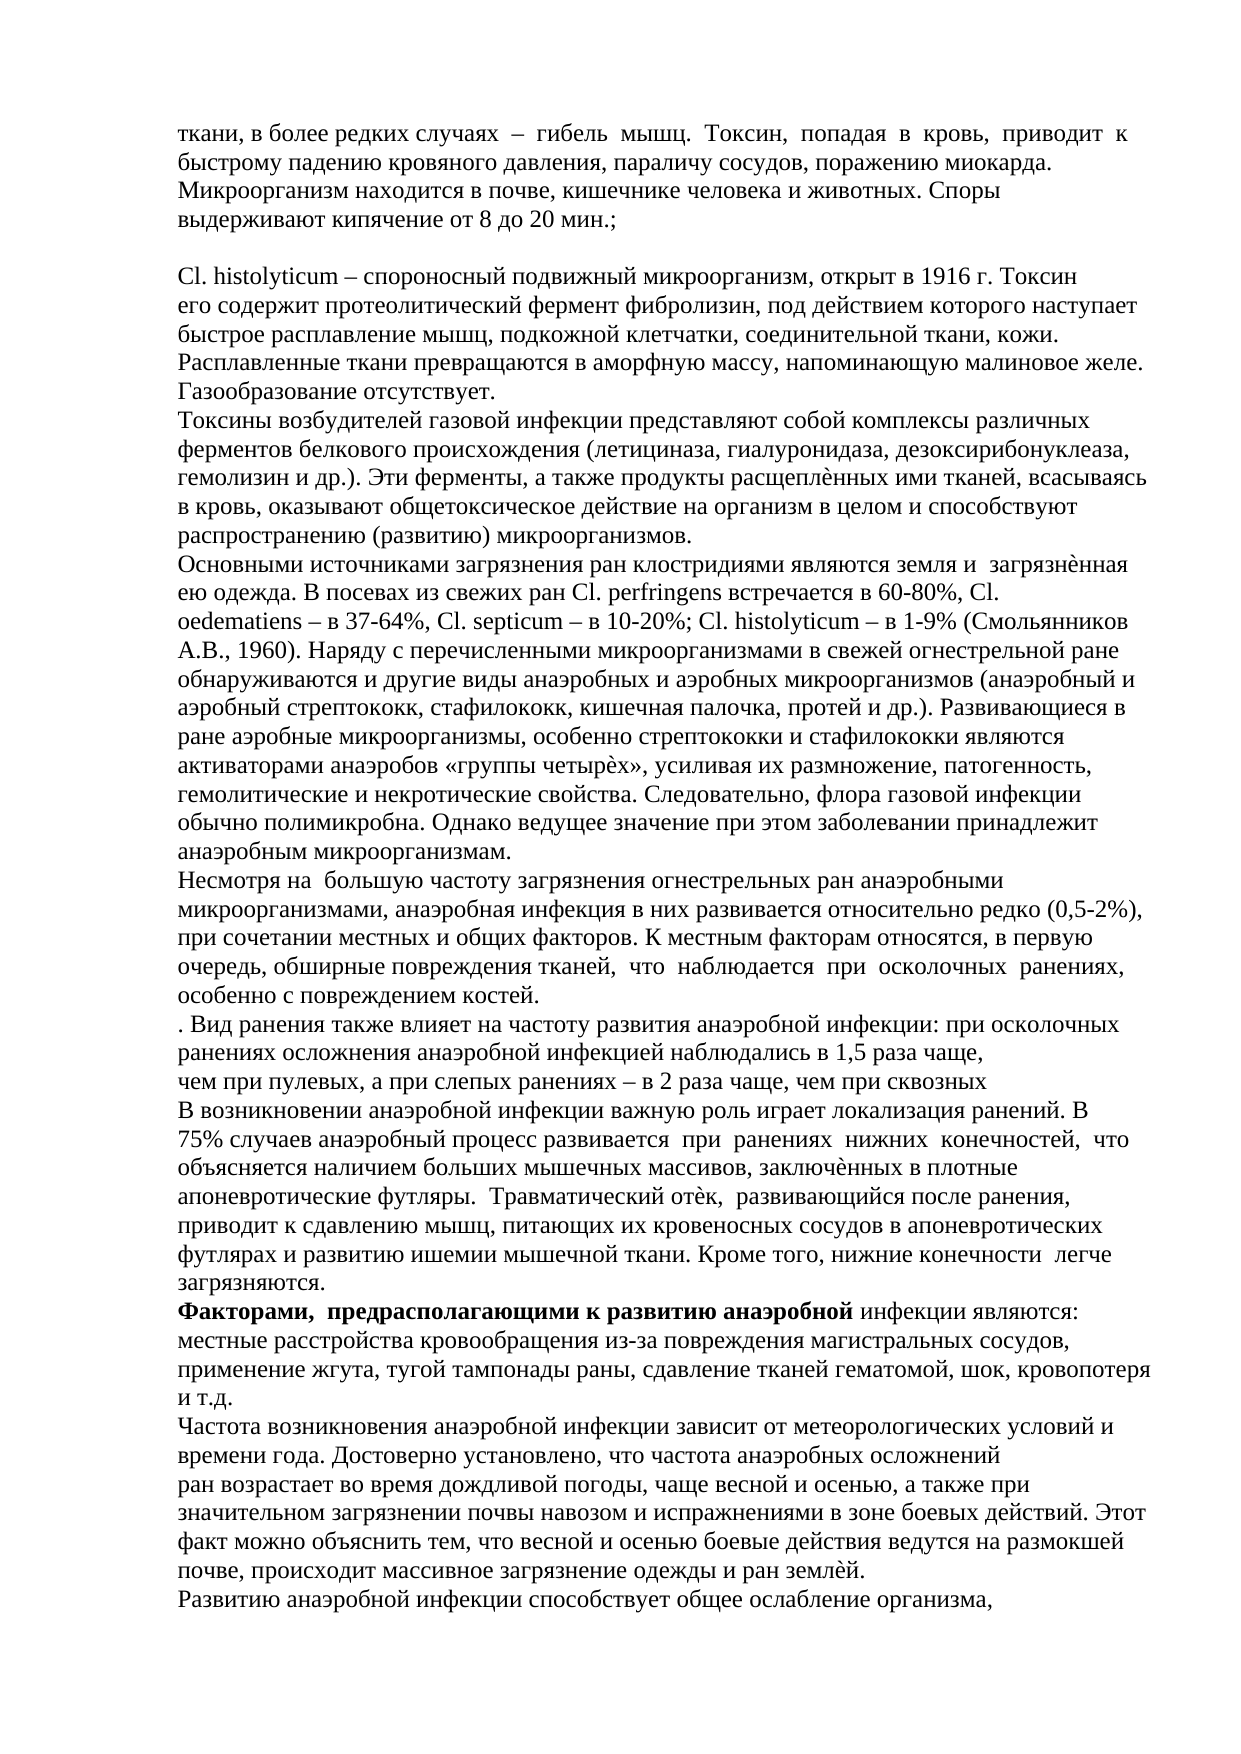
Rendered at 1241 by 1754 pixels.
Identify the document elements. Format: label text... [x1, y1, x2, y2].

text футлярах и развитию ишемии мышечной ткани. Кроме того, нижние конечности легче загрязняются. [177, 1239, 1152, 1296]
text местные расстройства кровообращения из-за повреждения магистральных сосудов, [177, 1325, 1152, 1354]
text Несмотря на большую частоту загрязнения огнестрельных ран анаэробными [177, 865, 1152, 894]
text факт можно объяснить тем, что весной и осенью боевые действия ведутся на размокшей [177, 1526, 1152, 1555]
text чем при пулевых, а при слепых ранениях – в 2 раза чаще, чем при сквозных [177, 1066, 1152, 1095]
text 75% случаев анаэробный процесс развивается при ранениях нижних конечностей, что объясняется наличием больших мышечных массивов, заключѐнных в плотные [177, 1124, 1152, 1181]
text ране аэробные микроорганизмы, особенно стрептококки и стафилококки являются активаторами анаэробов «группы четырѐх», усиливая их размножение, патогенность, [177, 721, 1152, 779]
text Частота возникновения анаэробной инфекции зависит от метеорологических условий и времени года. Достоверно установлено, что частота анаэробных осложнений [177, 1411, 1152, 1469]
text Cl. histolyticum – спороносный подвижный микроорганизм, открыт в 1916 г. Токсин [177, 261, 1152, 290]
text распространению (развитию) микроорганизмов. [177, 520, 1152, 549]
text А.В., 1960). Наряду с перечисленными микроорганизмами в свежей огнестрельной ране [177, 635, 1152, 664]
text ран возрастает во время дождливой погоды, чаще весной и осенью, а также при значительном загрязнении почвы навозом и испражнениями в зоне боевых действий. Этот [177, 1469, 1152, 1526]
text Газообразование отсутствует. [177, 376, 1152, 405]
text при сочетании местных и общих факторов. К местным факторам относятся, в первую очередь, обширные повреждения тканей, что наблюдается при осколочных ранениях, особенно с повреждением костей. [177, 922, 1152, 1009]
text гемолизин и др.). Эти ферменты, а также продукты расщеплѐнных ими тканей, всасываясь в кровь, оказывают общетоксическое действие на организм в целом и способствуют [177, 462, 1152, 520]
text его содержит протеолитический фермент фибролизин, под действием которого наступает быстрое расплавление мышц, подкожной клетчатки, соединительной ткани, кожи. [177, 290, 1152, 347]
text Расплавленные ткани превращаются в аморфную массу, напоминающую малиновое желе. [177, 347, 1152, 376]
text микроорганизмами, анаэробная инфекция в них развивается относительно редко (0,5-2%), [177, 894, 1152, 922]
text . Вид ранения также влияет на частоту развития анаэробной инфекции: при осколочных ранениях осложнения анаэробной инфекцией наблюдались в 1,5 раза чаще, [177, 1009, 1152, 1066]
text Факторами, предрасполагающими к развитию анаэробной инфекции являются: [177, 1296, 1152, 1325]
text применение жгута, тугой тампонады раны, сдавление тканей гематомой, шок, кровопотеря и т.д. [177, 1354, 1152, 1411]
text апоневротические футляры. Травматический отѐк, развивающийся после ранения, приводит к сдавлению мышц, питающих их кровеносных сосудов в апоневротических [177, 1181, 1152, 1239]
text анаэробным микроорганизмам. [177, 836, 1152, 865]
text Микроорганизм находится в почве, кишечнике человека и животных. Споры выдерживают кипячение от 8 до 20 мин.; [177, 176, 1152, 233]
text oedematiens – в 37-64%, Cl. septicum – в 10-20%; Cl. histolyticum – в 1-9% (Смольянников [177, 606, 1152, 635]
text В возникновении анаэробной инфекции важную роль играет локализация ранений. В [177, 1095, 1152, 1124]
text обнаруживаются и другие виды анаэробных и аэробных микроорганизмов (анаэробный и аэробный стрептококк, стафилококк, кишечная палочка, протей и др.). Развивающиеся в [177, 664, 1152, 721]
text Токсины возбудителей газовой инфекции представляют собой комплексы различных ферментов белкового происхождения (летициназа, гиалуронидаза, дезоксирибонуклеаза, [177, 405, 1152, 462]
text почве, происходит массивное загрязнение одежды и ран землѐй. [177, 1555, 1152, 1584]
text Основными источниками загрязнения ран клостридиями являются земля и загрязнѐнная ею одежда. В посевах из свежих ран Cl. perfringens встречается в 60-80%, Cl. [177, 549, 1152, 606]
text гемолитические и некротические свойства. Следовательно, флора газовой инфекции обычно полимикробна. Однако ведущее значение при этом заболевании принадлежит [177, 779, 1152, 836]
text Развитию анаэробной инфекции способствует общее ослабление организма, [177, 1584, 1152, 1612]
text ткани, в более редких случаях – гибель мышц. Токсин, попадая в кровь, приводит к быстрому падению кровяного давления, параличу сосудов, поражению миокарда. [177, 118, 1152, 176]
